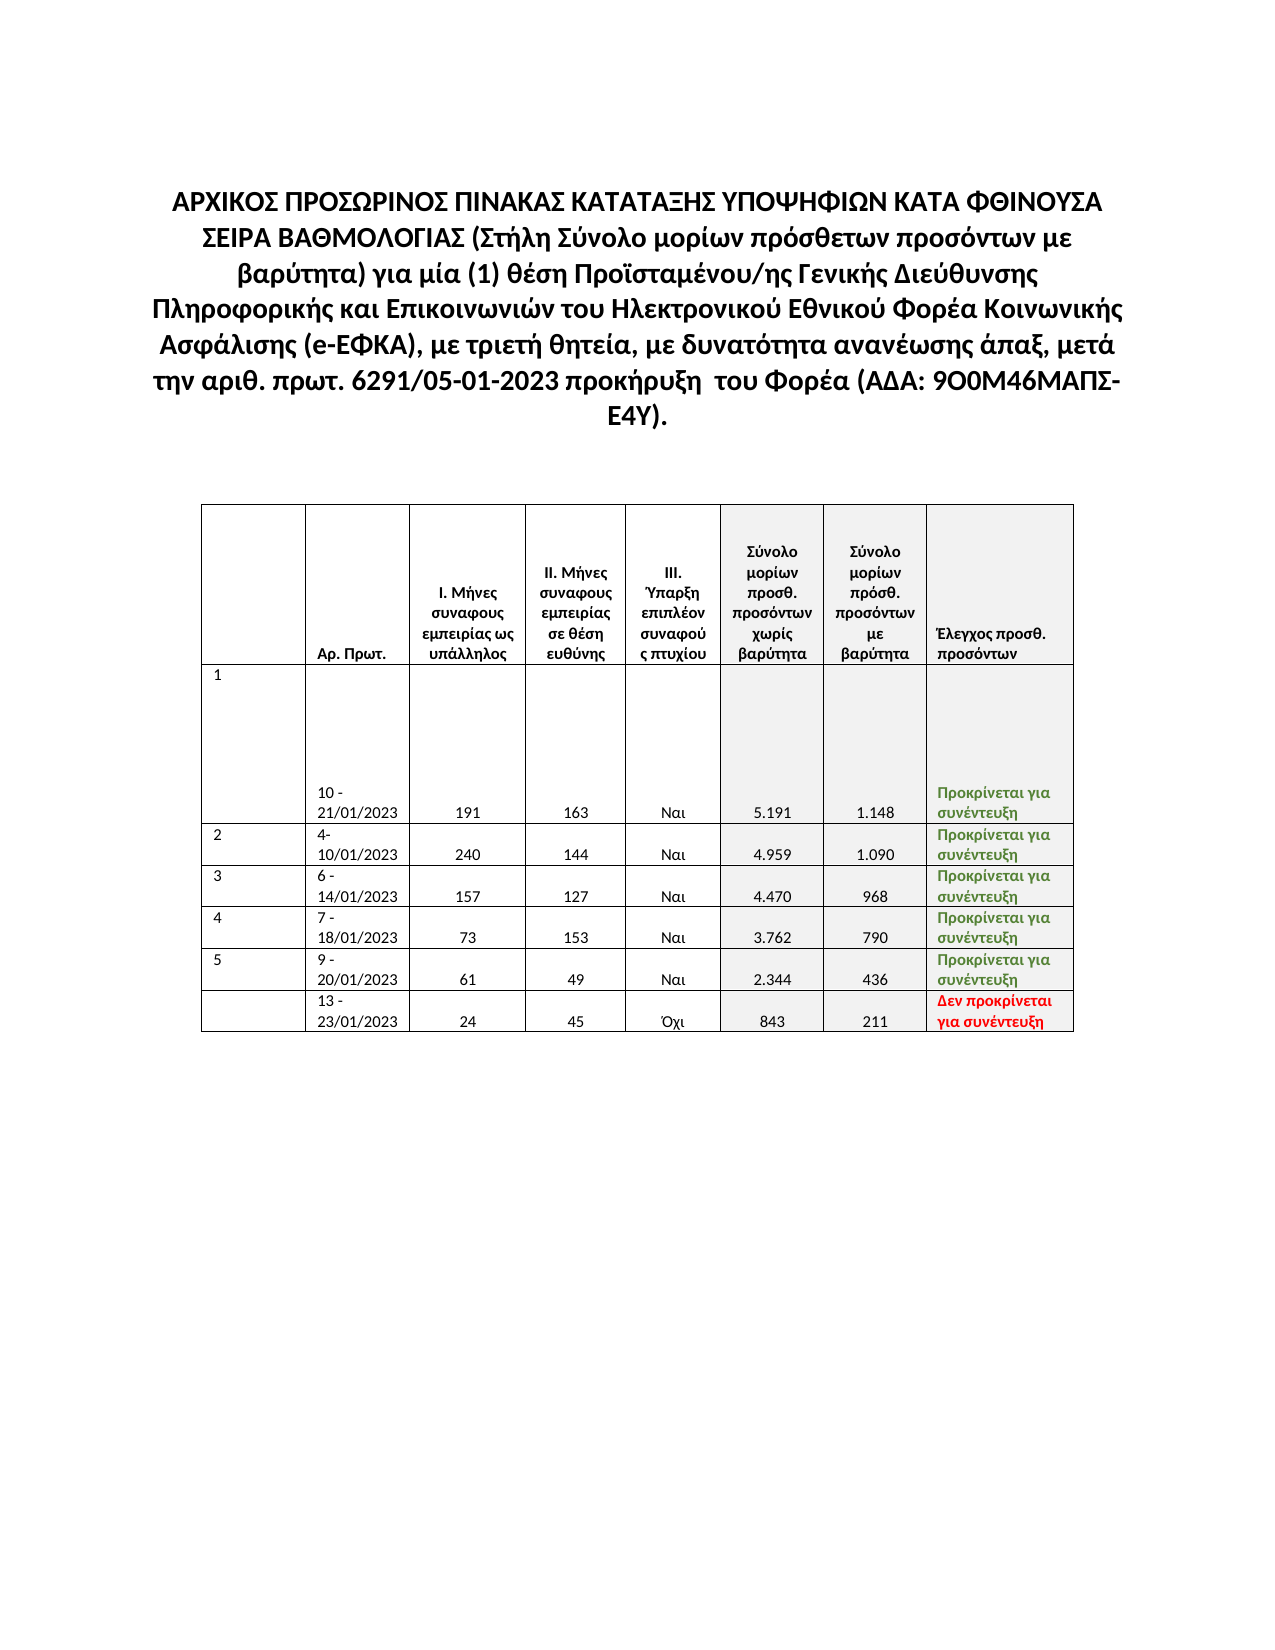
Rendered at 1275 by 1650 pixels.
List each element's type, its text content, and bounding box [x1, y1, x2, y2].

table_header [202, 505, 305, 663]
table_cell 4.959 [721, 824, 823, 864]
table_cell 127 [526, 866, 625, 906]
table_cell 24 [410, 991, 525, 1031]
table_cell 7 - 18/01/2023 [306, 907, 409, 948]
table_cell Ναι [626, 665, 720, 823]
table_cell 61 [410, 949, 525, 989]
table_cell 49 [526, 949, 625, 989]
table_cell Ναι [626, 866, 720, 906]
table_cell Δεν προκρίνεται για συνέντευξη [927, 991, 1073, 1031]
table_cell 240 [410, 824, 525, 864]
table_cell 4-10/01/2023 [306, 824, 409, 864]
table_cell 3.762 [721, 907, 823, 948]
table_header ΙΙ. Μήνες συναφους εμπειρίας σε θέση ευθύνης [526, 505, 625, 663]
table_cell 211 [824, 991, 926, 1031]
table_cell 843 [721, 991, 823, 1031]
table_cell 163 [526, 665, 625, 823]
table_cell 2 [202, 824, 305, 864]
table_cell 4.470 [721, 866, 823, 906]
table_cell 436 [824, 949, 926, 989]
table_cell 1 [202, 665, 305, 823]
table_cell [202, 991, 305, 1031]
table_cell 153 [526, 907, 625, 948]
table_cell Ναι [626, 907, 720, 948]
table_cell Προκρίνεται για συνέντευξη [927, 866, 1073, 906]
table_header Σύνολο μορίων πρόσθ. προσόντων με βαρύτητα [824, 505, 926, 663]
table_cell Ναι [626, 949, 720, 989]
table_cell 2.344 [721, 949, 823, 989]
table_cell 1.148 [824, 665, 926, 823]
table_cell 3 [202, 866, 305, 906]
table_cell Όχι [626, 991, 720, 1031]
table_cell Ναι [626, 824, 720, 864]
table_cell Προκρίνεται για συνέντευξη [927, 907, 1073, 948]
table_cell 968 [824, 866, 926, 906]
text ΑΡΧΙΚΟΣ ΠΡΟΣΩΡΙΝΟΣ ΠΙΝΑΚΑΣ ΚΑΤΑΤΑΞΗΣ ΥΠΟΨΗΦΙΩΝ ΚΑΤΑ ΦΘΙΝΟΥΣΑ ΣΕΙΡΑ ΒΑΘΜΟΛΟΓΙΑΣ (Στήλη Σύνολο μορίων πρόσθετων προσόντων με βαρύτητα) για μία (1) θέση Προϊσταμένου/ης Γενικής Διεύθυνσης Πληροφορικής και Επικοινωνιών του Ηλεκτρονικού Εθνικού Φορέα Κοινωνικής Ασφάλισης (e-ΕΦΚΑ), με τριετή θητεία, με δυνατότητα ανανέωσης άπαξ, μετά την αριθ. πρωτ. 6291/05-01-2023 προκήρυξη του Φορέα (ΑΔΑ: 9Ο0Μ46ΜΑΠΣ-Ε4Υ). [150, 183, 1125, 433]
table_cell 4 [202, 907, 305, 948]
table_cell Προκρίνεται για συνέντευξη [927, 824, 1073, 864]
table_cell 144 [526, 824, 625, 864]
table_cell 157 [410, 866, 525, 906]
table_header Σύνολο μορίων προσθ. προσόντων χωρίς βαρύτητα [721, 505, 823, 663]
table_cell 790 [824, 907, 926, 948]
table_cell 73 [410, 907, 525, 948]
table_cell 9 - 20/01/2023 [306, 949, 409, 989]
table_cell Προκρίνεται για συνέντευξη [927, 949, 1073, 989]
table_cell 10 - 21/01/2023 [306, 665, 409, 823]
table_header Αρ. Πρωτ. [306, 505, 409, 663]
table_cell 5.191 [721, 665, 823, 823]
table_cell 6 - 14/01/2023 [306, 866, 409, 906]
table_header ΙΙΙ. Ύπαρξη επιπλέον συναφούς πτυχίου [626, 505, 720, 663]
table_header Έλεγχος προσθ. προσόντων [927, 505, 1073, 663]
table_cell 5 [202, 949, 305, 989]
table_cell Προκρίνεται για συνέντευξη [927, 665, 1073, 823]
table_cell 45 [526, 991, 625, 1031]
table_header Ι. Μήνες συναφους εμπειρίας ως υπάλληλος [410, 505, 525, 663]
table_cell 13 - 23/01/2023 [306, 991, 409, 1031]
table_cell 191 [410, 665, 525, 823]
table_cell 1.090 [824, 824, 926, 864]
